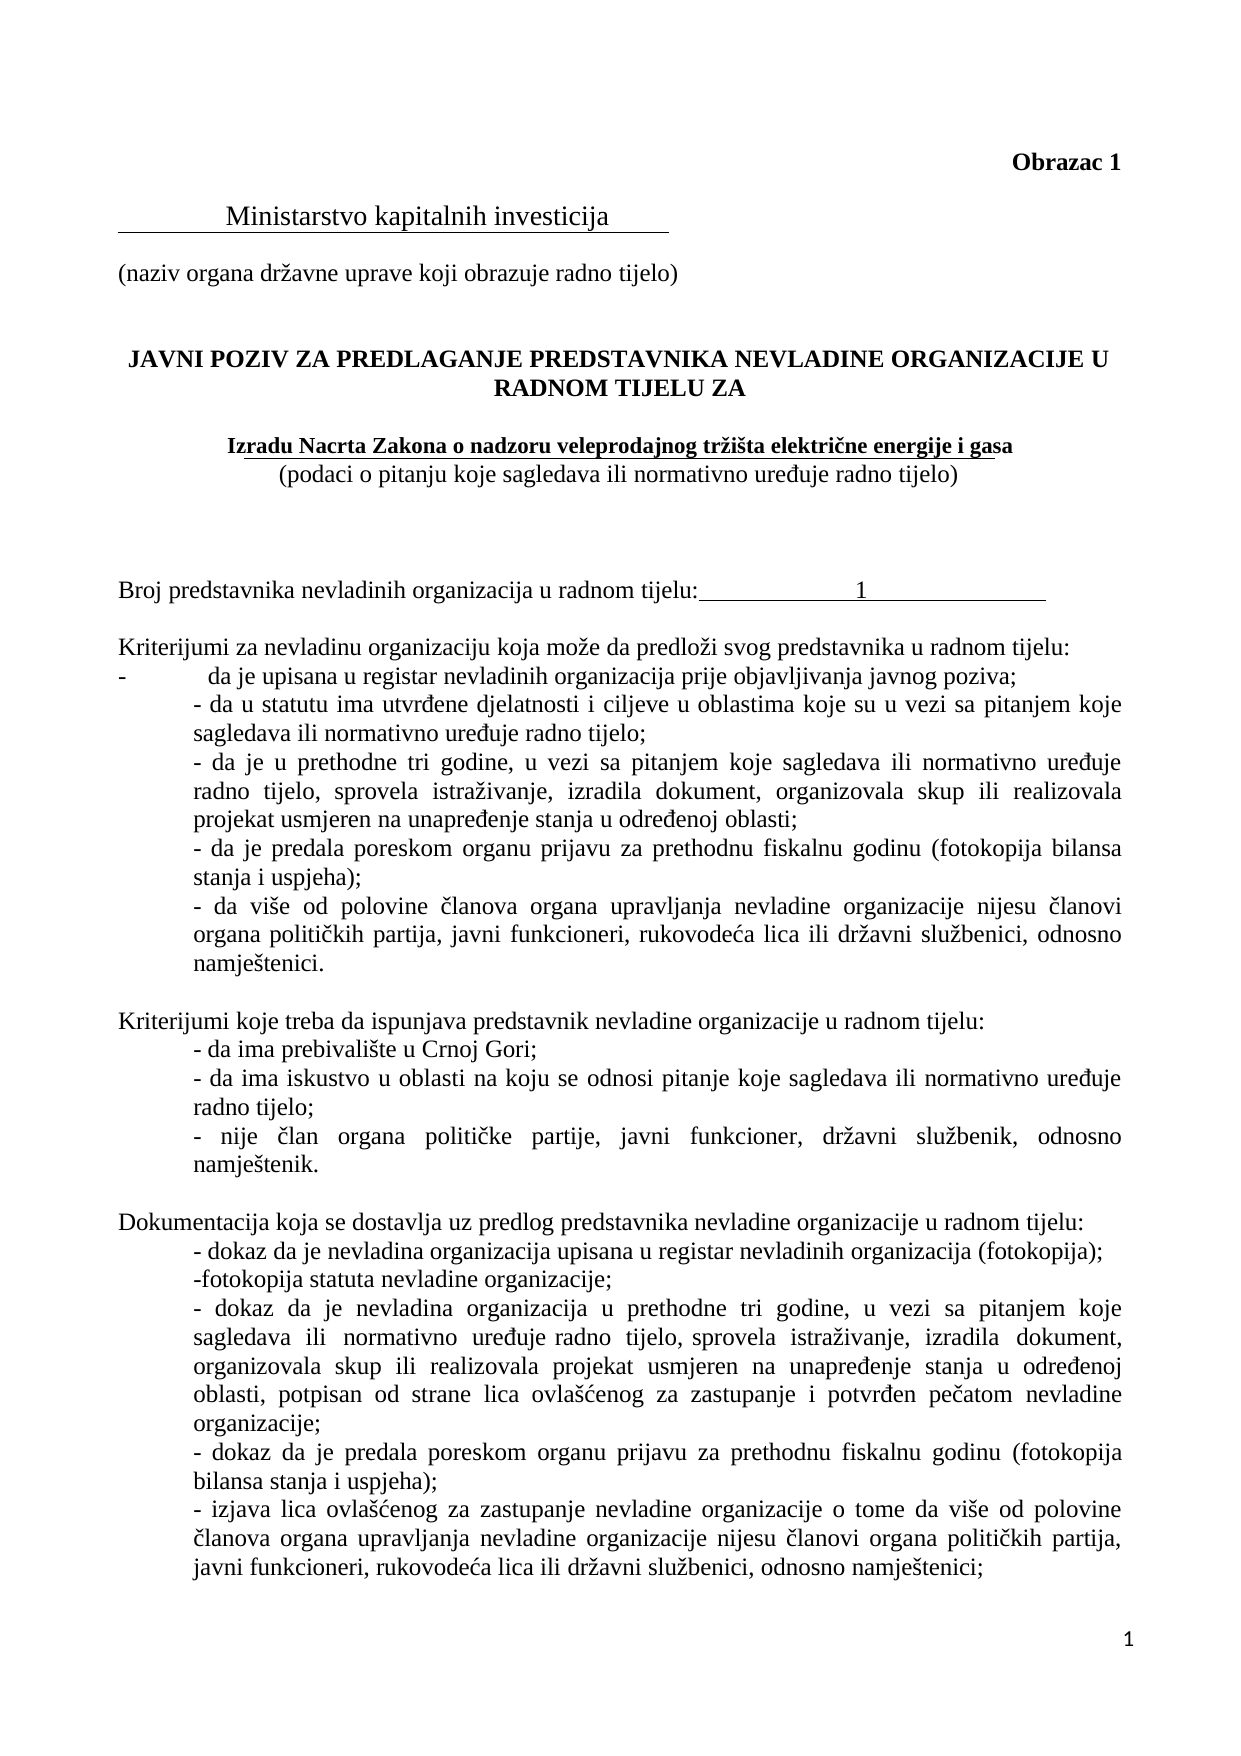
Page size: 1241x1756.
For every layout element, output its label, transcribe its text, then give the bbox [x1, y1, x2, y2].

text Kriterijumi za nevladinu organizaciju koja može da predloži svog predstavnika u radnom tijelu: [118, 632, 1134, 661]
text Broj predstavnika nevladinih organizacija u radnom tijelu: 1 [118, 575, 1134, 603]
list da više od polovine članova organa upravljanja nevladine organizacije nijesu članovi organa političkih partija, javni funkcioneri, rukovodeća lica ili državni službenici, odnosno namještenici. [193, 891, 1122, 977]
text Dokumentacija koja se dostavlja uz predlog predstavnika nevladine organizacije u radnom tijelu: [118, 1207, 1134, 1236]
text Izradu Nacrta Zakona o nadzoru veleprodajnog tržišta električne energije i gasa [106, 432, 1134, 461]
list dokaz da je nevladina organizacija u prethodne tri godine, u vezi sa pitanjem koje sagledava ili normativno uređuje radno tijelo, sprovela istraživanje, izradila dokument, organizovala skup ili realizovala projekat usmjeren na unapređenje stanja u određenoj oblasti, potpisan od strane lica ovlašćenog za zastupanje i potvrđen pečatom nevladine organizacije; [193, 1293, 1122, 1437]
list dokaz da je nevladina organizacija upisana u registar nevladinih organizacija (fotokopija); [193, 1236, 1134, 1264]
list izjava lica ovlašćenog za zastupanje nevladine organizacije o tome da više od polovine članova organa upravljanja nevladine organizacije nijesu članovi organa političkih partija, javni funkcioneri, rukovodeća lica ili državni službenici, odnosno namještenici; [193, 1494, 1122, 1581]
text Kriterijumi koje treba da ispunjava predstavnik nevladine organizacije u radnom tijelu: [118, 1006, 1134, 1034]
list dokaz da je predala poreskom organu prijavu za prethodnu fiskalnu godinu (fotokopija bilansa stanja i uspjeha); [193, 1437, 1122, 1494]
list nije član organa političke partije, javni funkcioner, državni službenik, odnosno namještenik. [193, 1121, 1122, 1178]
text Ministarstvo kapitalnih investicija [106, 199, 1134, 232]
text (podaci o pitanju koje sagledava ili normativno uređuje radno tijelo) [279, 461, 1134, 488]
list da ima iskustvo u oblasti na koju se odnosi pitanje koje sagledava ili normativno uređuje radno tijelo; [193, 1063, 1122, 1121]
subtitle JAVNI POZIV ZA PREDLAGANJE PREDSTAVNIKA NEVLADINE ORGANIZACIJE U RADNOM TIJELU ZA [128, 344, 1122, 402]
list da je u prethodne tri godine, u vezi sa pitanjem koje sagledava ili normativno uređuje radno tijelo, sprovela istraživanje, izradila dokument, organizovala skup ili realizovala projekat usmjeren na unapređenje stanja u određenoj oblasti; [193, 747, 1122, 833]
text -fotokopija statuta nevladine organizacije; [193, 1264, 1134, 1293]
text (naziv organa državne uprave koji obrazuje radno tijelo) [118, 260, 1134, 287]
list da ima prebivalište u Crnoj Gori; [193, 1034, 1134, 1063]
list da u statutu ima utvrđene djelatnosti i ciljeve u oblastima koje su u vezi sa pitanjem koje sagledava ili normativno uređuje radno tijelo; [193, 689, 1122, 747]
list da je upisana u registar nevladinih organizacija prije objavljivanja javnog poziva; [118, 661, 1134, 689]
list da je predala poreskom organu prijavu za prethodnu fiskalnu godinu (fotokopija bilansa stanja i uspjeha); [193, 833, 1122, 891]
